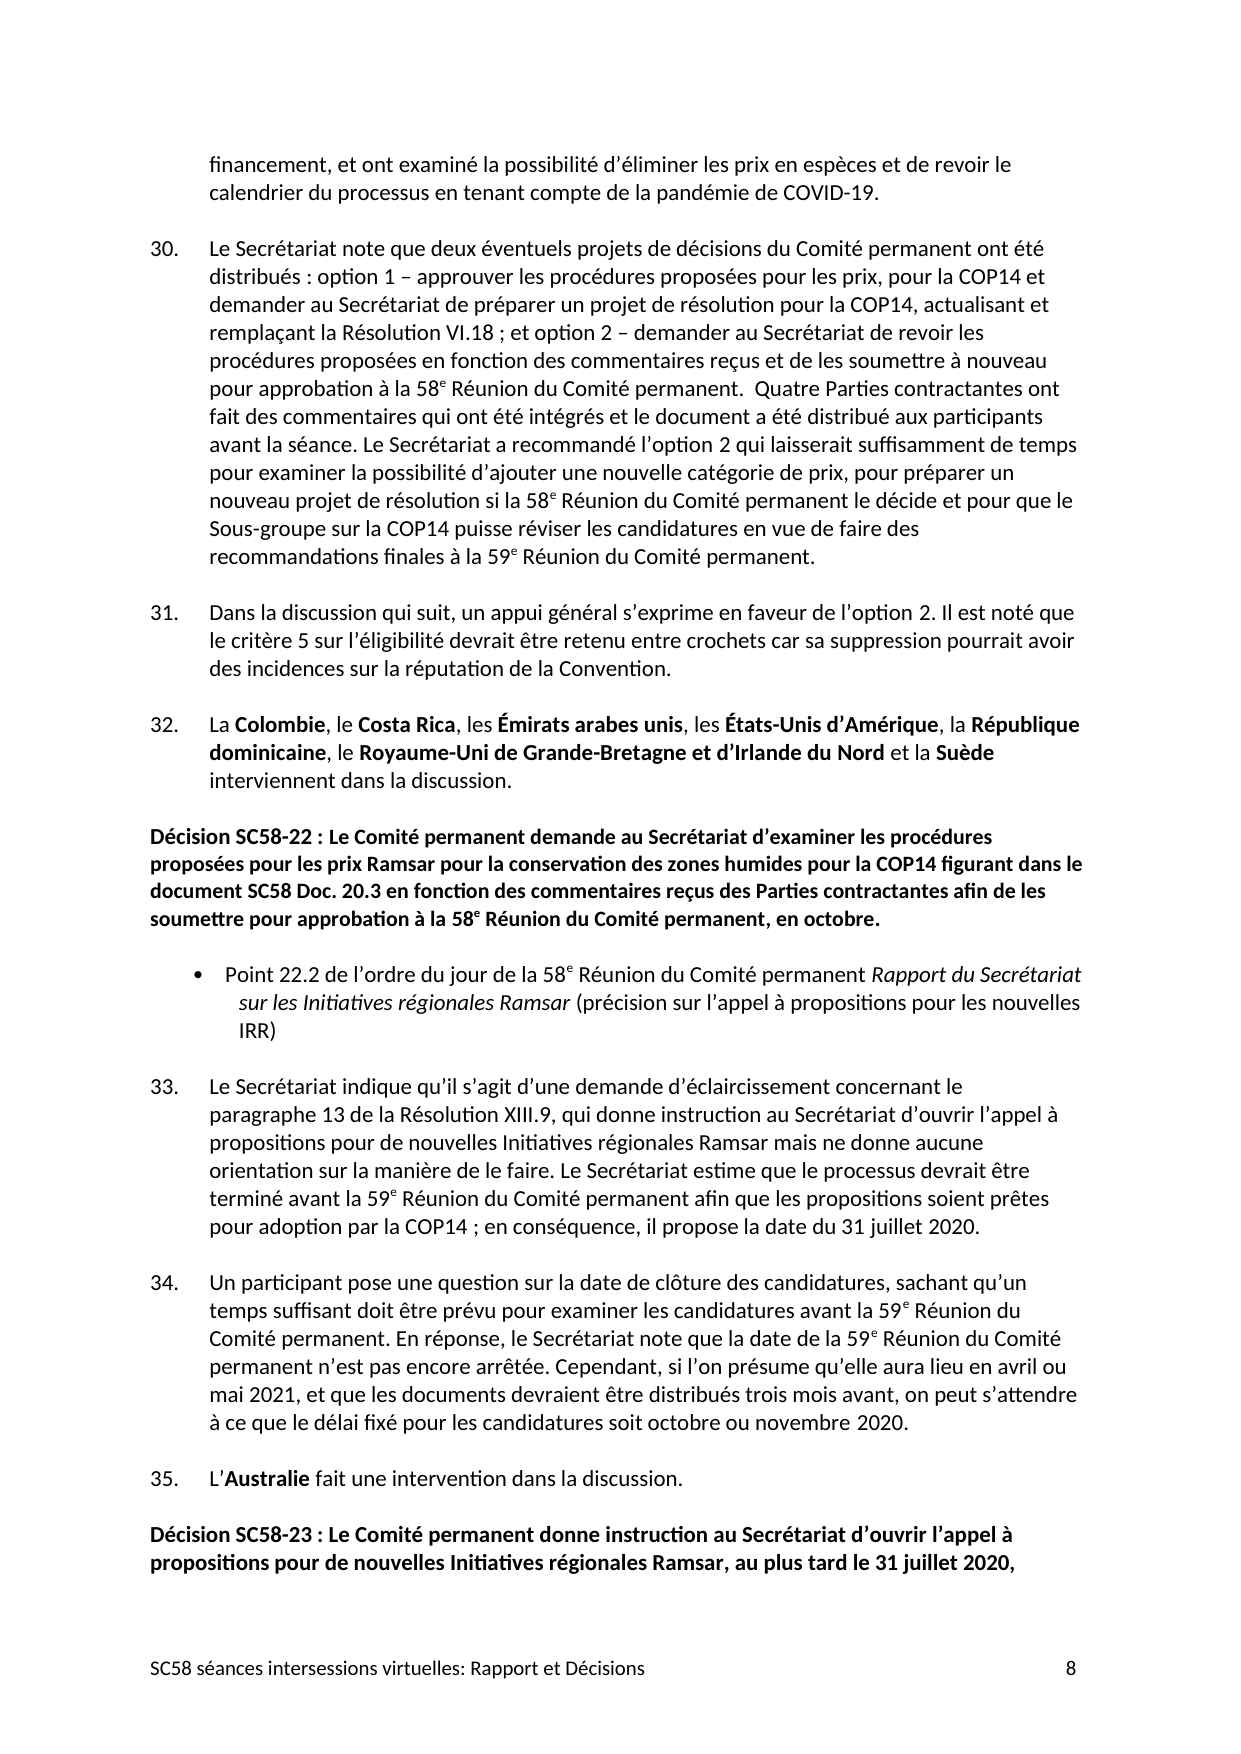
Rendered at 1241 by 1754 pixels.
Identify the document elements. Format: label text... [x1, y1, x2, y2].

text 31. Dans la discussion qui suit, un appui général s’exprime en faveur de l’option 2. Il est noté que le critère 5 sur l’éligibilité devrait être retenu entre crochets car sa suppression pourrait avoir des incidences sur la réputation de la Convention. [150, 598, 1090, 682]
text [150, 150, 1090, 206]
text 35. L’Australie fait une intervention dans la discussion. [150, 1464, 1090, 1492]
text 33. Le Secrétariat indique qu’il s’agit d’une demande d’éclaircissement concernant le paragraphe 13 de la Résolution XIII.9, qui donne instruction au Secrétariat d’ouvrir l’appel à propositions pour de nouvelles Initiatives régionales Ramsar mais ne donne aucune orientation sur la manière de le faire. Le Secrétariat estime que le processus devrait être terminé avant la 59e Réunion du Comité permanent afin que les propositions soient prêtes pour adoption par la COP14 ; en conséquence, il propose la date du 31 juillet 2020. [150, 1072, 1090, 1240]
text 30. Le Secrétariat note que deux éventuels projets de décisions du Comité permanent ont été distribués : option 1 – approuver les procédures proposées pour les prix, pour la COP14 et demander au Secrétariat de préparer un projet de résolution pour la COP14, actualisant et remplaçant la Résolution VI.18 ; et option 2 – demander au Secrétariat de revoir les procédures proposées en fonction des commentaires reçus et de les soumettre à nouveau pour approbation à la 58e Réunion du Comité permanent. Quatre Parties contractantes ont fait des commentaires qui ont été intégrés et le document a été distribué aux participants avant la séance. Le Secrétariat a recommandé l’option 2 qui laisserait suffisamment de temps pour examiner la possibilité d’ajouter une nouvelle catégorie de prix, pour préparer un nouveau projet de résolution si la 58e Réunion du Comité permanent le décide et pour que le Sous-groupe sur la COP14 puisse réviser les candidatures en vue de faire des recommandations finales à la 59e Réunion du Comité permanent. [150, 234, 1090, 570]
text Décision SC58-22 : Le Comité permanent demande au Secrétariat d’examiner les procédures proposées pour les prix Ramsar pour la conservation des zones humides pour la COP14 figurant dans le document SC58 Doc. 20.3 en fonction des commentaires reçus des Parties contractantes afin de les soumettre pour approbation à la 58e Réunion du Comité permanent, en octobre. [150, 822, 1090, 932]
list Point 22.2 de l’ordre du jour de la 58e Réunion du Comité permanent Rapport du Secrétariat sur les Initiatives régionales Ramsar (précision sur l’appel à propositions pour les nouvelles IRR) [194, 960, 1090, 1044]
text 32. La Colombie, le Costa Rica, les Émirats arabes unis, les États-Unis d’Amérique, la République dominicaine, le Royaume-Uni de Grande-Bretagne et d’Irlande du Nord et la Suède interviennent dans la discussion. [150, 710, 1090, 794]
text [150, 1520, 1090, 1576]
text 34. Un participant pose une question sur la date de clôture des candidatures, sachant qu’un temps suffisant doit être prévu pour examiner les candidatures avant la 59e Réunion du Comité permanent. En réponse, le Secrétariat note que la date de la 59e Réunion du Comité permanent n’est pas encore arrêtée. Cependant, si l’on présume qu’elle aura lieu en avril ou mai 2021, et que les documents devraient être distribués trois mois avant, on peut s’attendre à ce que le délai fixé pour les candidatures soit octobre ou novembre 2020. [150, 1268, 1090, 1436]
